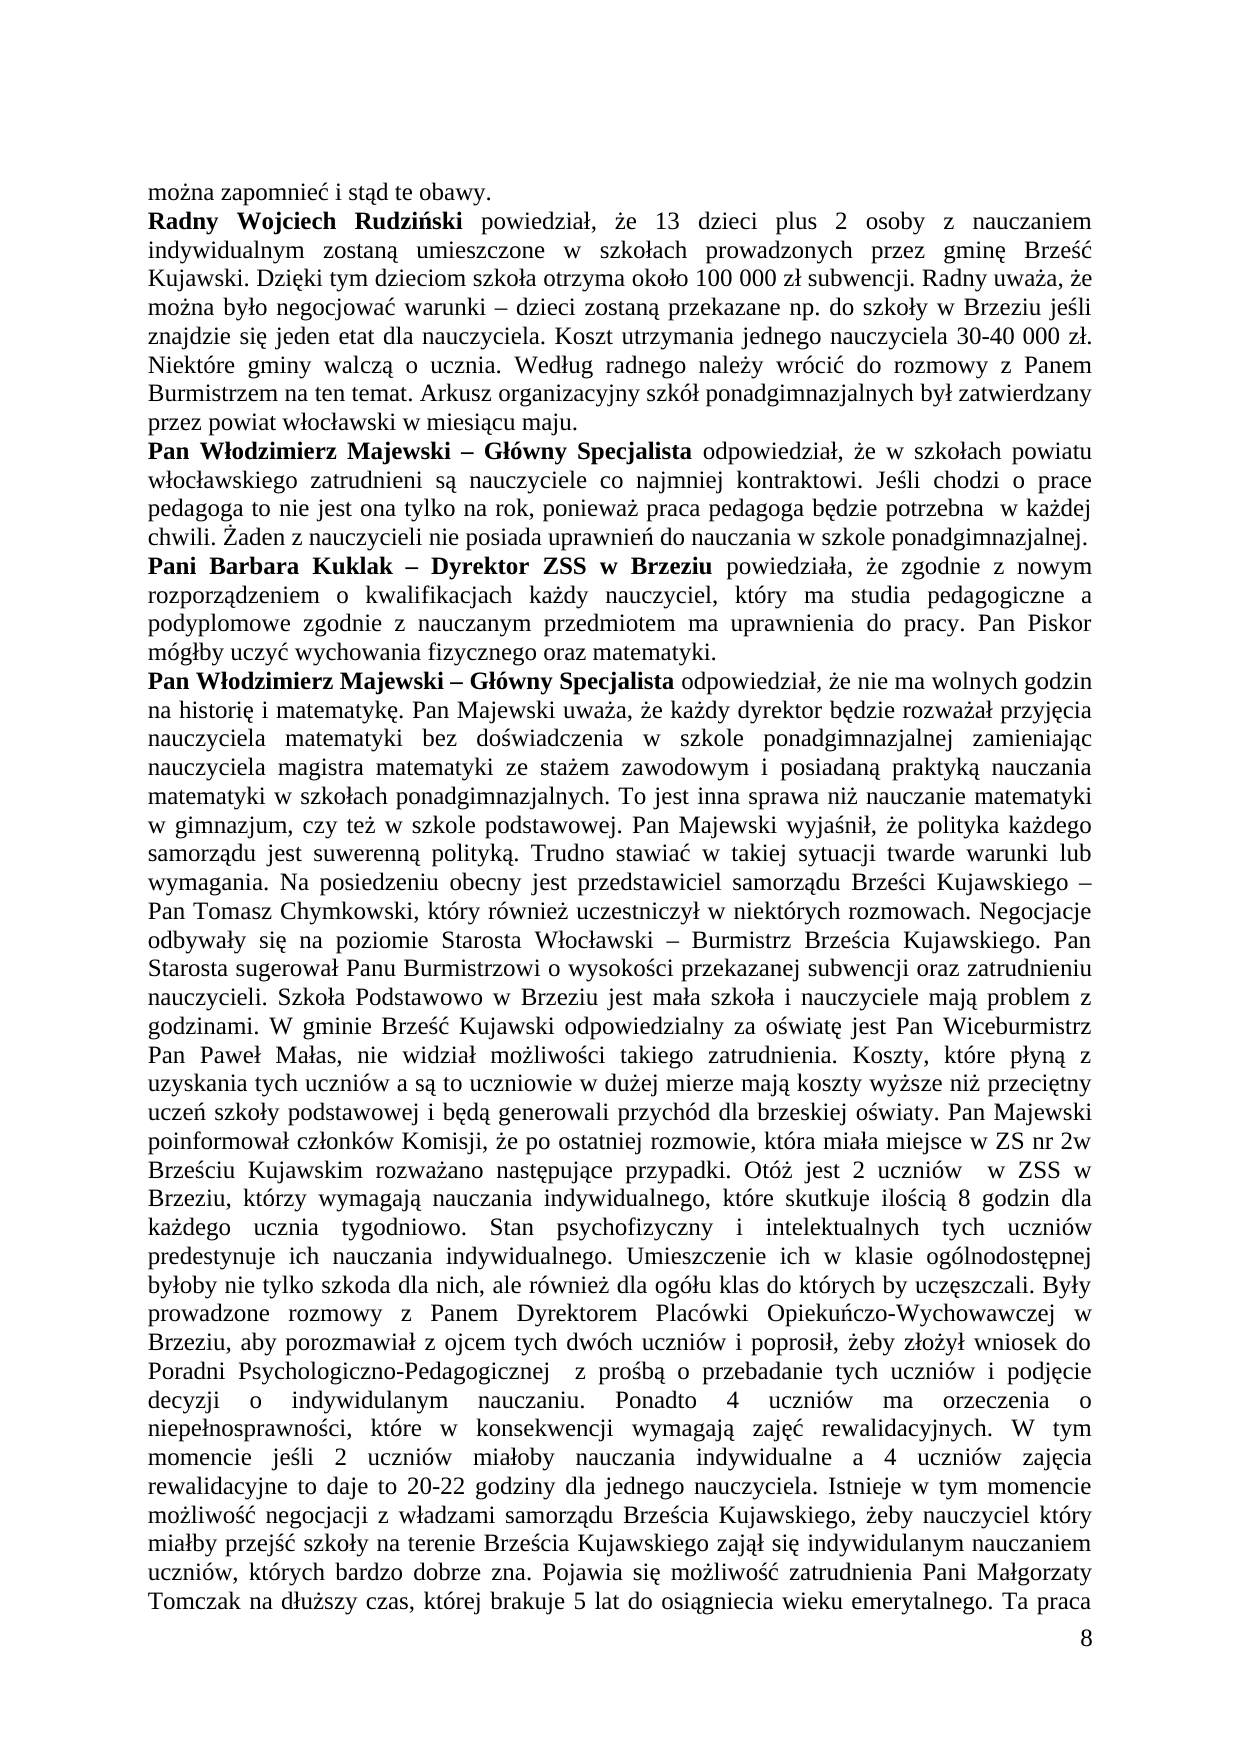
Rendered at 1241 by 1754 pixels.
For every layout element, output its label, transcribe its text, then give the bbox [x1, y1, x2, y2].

text Pani Barbara Kuklak – Dyrektor ZSS w Brzeziu powiedziała, że zgodnie z nowym rozporządzeniem o kwalifikacjach każdy nauczyciel, który ma studia pedagogiczne a podyplomowe zgodnie z nauczanym przedmiotem ma uprawnienia do pracy. Pan Piskor mógłby uczyć wychowania fizycznego oraz matematyki. [148, 551, 1093, 666]
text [148, 666, 1093, 1615]
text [148, 177, 1093, 206]
text Radny Wojciech Rudziński powiedział, że 13 dzieci plus 2 osoby z nauczaniem indywidualnym zostaną umieszczone w szkołach prowadzonych przez gminę Brześć Kujawski. Dzięki tym dzieciom szkoła otrzyma około 100 000 zł subwencji. Radny uważa, że można było negocjować warunki – dzieci zostaną przekazane np. do szkoły w Brzeziu jeśli znajdzie się jeden etat dla nauczyciela. Koszt utrzymania jednego nauczyciela 30-40 000 zł. Niektóre gminy walczą o ucznia. Według radnego należy wrócić do rozmowy z Panem Burmistrzem na ten temat. Arkusz organizacyjny szkół ponadgimnazjalnych był zatwierdzany przez powiat włocławski w miesiącu maju. [148, 206, 1093, 436]
text Pan Włodzimierz Majewski – Główny Specjalista odpowiedział, że w szkołach powiatu włocławskiego zatrudnieni są nauczyciele co najmniej kontraktowi. Jeśli chodzi o prace pedagoga to nie jest ona tylko na rok, ponieważ praca pedagoga będzie potrzebna w każdej chwili. Żaden z nauczycieli nie posiada uprawnień do nauczania w szkole ponadgimnazjalnej. [148, 436, 1093, 551]
